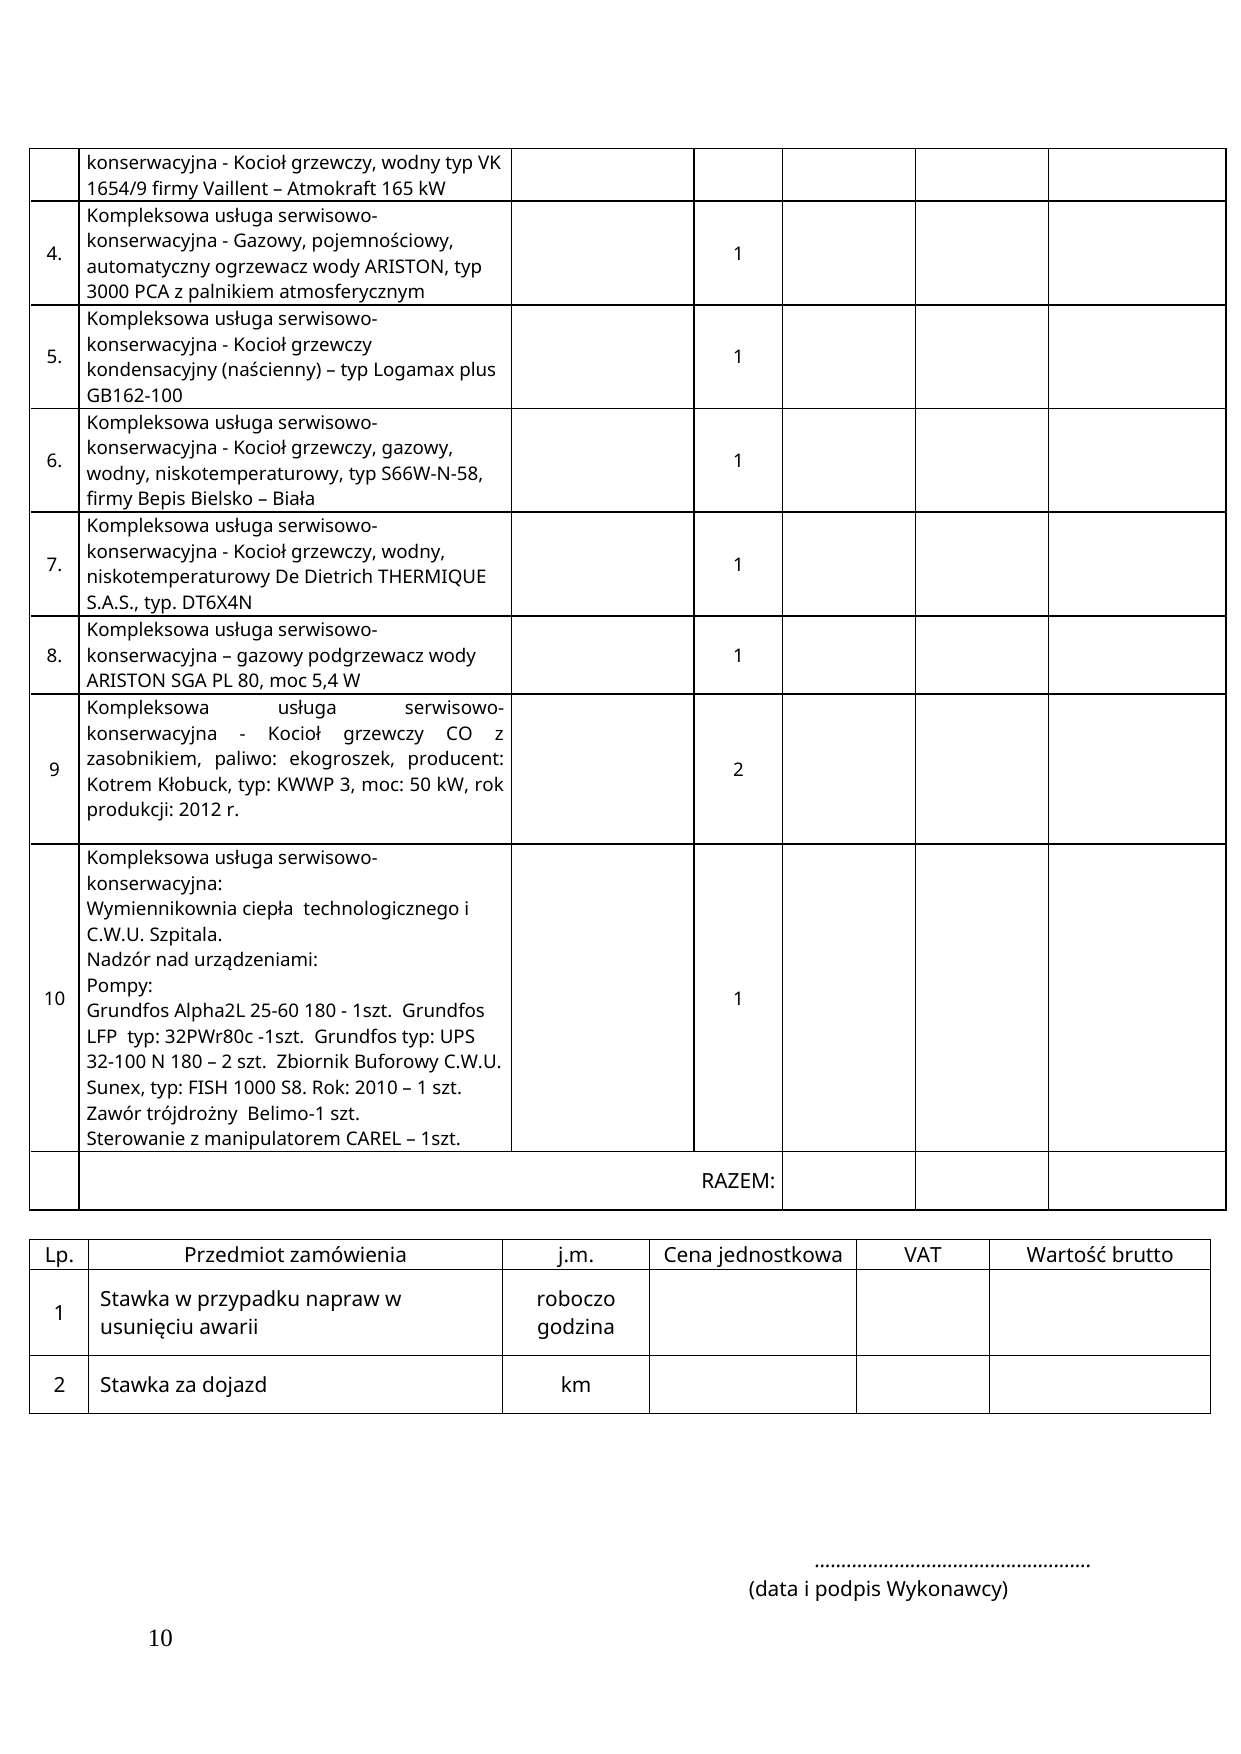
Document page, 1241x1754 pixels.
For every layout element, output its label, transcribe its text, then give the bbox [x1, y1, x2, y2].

table_cell 1 [695, 306, 782, 408]
table_cell [512, 617, 693, 693]
table_cell [1049, 513, 1225, 615]
table_cell 3. [30, 149, 78, 200]
table_cell 1 [695, 845, 782, 1151]
table_cell 5. [30, 305, 78, 408]
table_cell 1 [695, 409, 782, 511]
table_cell [783, 513, 915, 615]
table_cell [783, 409, 915, 511]
table_cell [783, 695, 915, 843]
table_cell [512, 149, 693, 200]
table_cell 7. [30, 512, 78, 615]
table_cell 4. [30, 201, 78, 304]
table_cell [857, 1270, 989, 1355]
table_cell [80, 149, 511, 200]
table_cell [1049, 617, 1225, 693]
table_cell [783, 617, 915, 693]
table_cell [916, 1152, 1048, 1209]
table_cell 2 [30, 1356, 88, 1413]
table_cell [512, 845, 693, 1151]
text .................................................... (data i podpis Wykonawcy) [590, 1545, 1092, 1602]
table_cell [990, 1356, 1210, 1413]
table_cell [650, 1270, 856, 1355]
table_cell [783, 202, 915, 304]
table_cell Stawka za dojazd [89, 1356, 502, 1413]
table_cell [783, 149, 915, 200]
table_cell [1049, 149, 1225, 200]
table_cell Kompleksowa usługa serwisowo-konserwacyjna – gazowy podgrzewacz wody ARISTON SGA PL 80, moc 5,4 W [80, 617, 511, 693]
table_cell RAZEM: [80, 1152, 782, 1209]
table_cell Kompleksowa usługa serwisowo-konserwacyjna - Kocioł grzewczy CO z zasobnikiem, paliwo: ekogroszek, producent: Kotrem Kłobuck, typ: KWWP 3, moc: 50 kW, rok produkcji: 2012 r. [80, 695, 511, 843]
table_cell [1049, 306, 1225, 408]
table_cell [916, 845, 1048, 1151]
table_cell Kompleksowa usługa serwisowo-konserwacyjna: Wymiennikownia ciepła technologicznego i C.W.U. Szpitala. Nadzór nad urządzeniami: Pompy: Grundfos Alpha2L 25-60 180 - 1szt. Grundfos LFP typ: 32PWr80c -1szt. Grundfos typ: UPS 32-100 N 180 – 2 szt. Zbiornik Buforowy C.W.U. Sunex, typ: FISH 1000 S8. Rok: 2010 – 1 szt. Zawór trójdrożny Belimo-1 szt. Sterowanie z manipulatorem CAREL – 1szt. [80, 845, 511, 1151]
table_cell [1049, 695, 1225, 843]
table_cell [30, 1152, 78, 1209]
table_cell [783, 306, 915, 408]
table_cell [512, 202, 693, 304]
table_cell 1 [30, 1270, 88, 1355]
table_cell Stawka w przypadku napraw w usunięciu awarii [89, 1270, 502, 1355]
table_cell 1 [695, 149, 782, 200]
table_cell [512, 306, 693, 408]
table_cell [512, 695, 693, 843]
table_cell [1049, 845, 1225, 1151]
table_cell [512, 409, 693, 511]
table_cell [916, 695, 1048, 843]
table_cell 8. [30, 616, 78, 693]
table_cell [1049, 409, 1225, 511]
table_cell roboczo godzina [503, 1270, 649, 1355]
table_header Wartość brutto [990, 1240, 1210, 1269]
table_cell 1 [695, 202, 782, 304]
table_cell 1 [695, 617, 782, 693]
table_cell Kompleksowa usługa serwisowo-konserwacyjna - Kocioł grzewczy, wodny, niskotemperaturowy De Dietrich THERMIQUE S.A.S., typ. DT6X4N [80, 513, 511, 615]
table_cell [783, 1152, 915, 1209]
table_cell [990, 1270, 1210, 1355]
table_cell [857, 1356, 989, 1413]
table_cell [916, 149, 1048, 200]
table_header j.m. [503, 1240, 649, 1269]
table_header Cena jednostkowa [650, 1240, 856, 1269]
table_cell Kompleksowa usługa serwisowo-konserwacyjna - Gazowy, pojemnościowy, automatyczny ogrzewacz wody ARISTON, typ 3000 PCA z palnikiem atmosferycznym [80, 202, 511, 304]
table_cell [1049, 202, 1225, 304]
table_header Przedmiot zamówienia [89, 1240, 502, 1269]
table_cell km [503, 1356, 649, 1413]
table_cell Kompleksowa usługa serwisowo-konserwacyjna - Kocioł grzewczy kondensacyjny (naścienny) – typ Logamax plus GB162-100 [80, 306, 511, 408]
table_cell Kompleksowa usługa serwisowo-konserwacyjna - Kocioł grzewczy, gazowy, wodny, niskotemperaturowy, typ S66W-N-58, firmy Bepis Bielsko – Biała [80, 409, 511, 511]
table_cell 9 [30, 694, 78, 843]
table_cell [916, 513, 1048, 615]
table_cell 10 [30, 844, 78, 1151]
table_cell 1 [695, 513, 782, 615]
table_header VAT [857, 1240, 989, 1269]
table_cell [916, 202, 1048, 304]
table_cell 2 [695, 695, 782, 843]
table_cell [916, 306, 1048, 408]
table_cell [1049, 1152, 1225, 1209]
table_header Lp. [30, 1240, 88, 1269]
table_cell [783, 845, 915, 1151]
table_cell [916, 409, 1048, 511]
table_cell [512, 513, 693, 615]
table_cell [650, 1356, 856, 1413]
table_cell [916, 617, 1048, 693]
table_cell 6. [30, 409, 78, 511]
